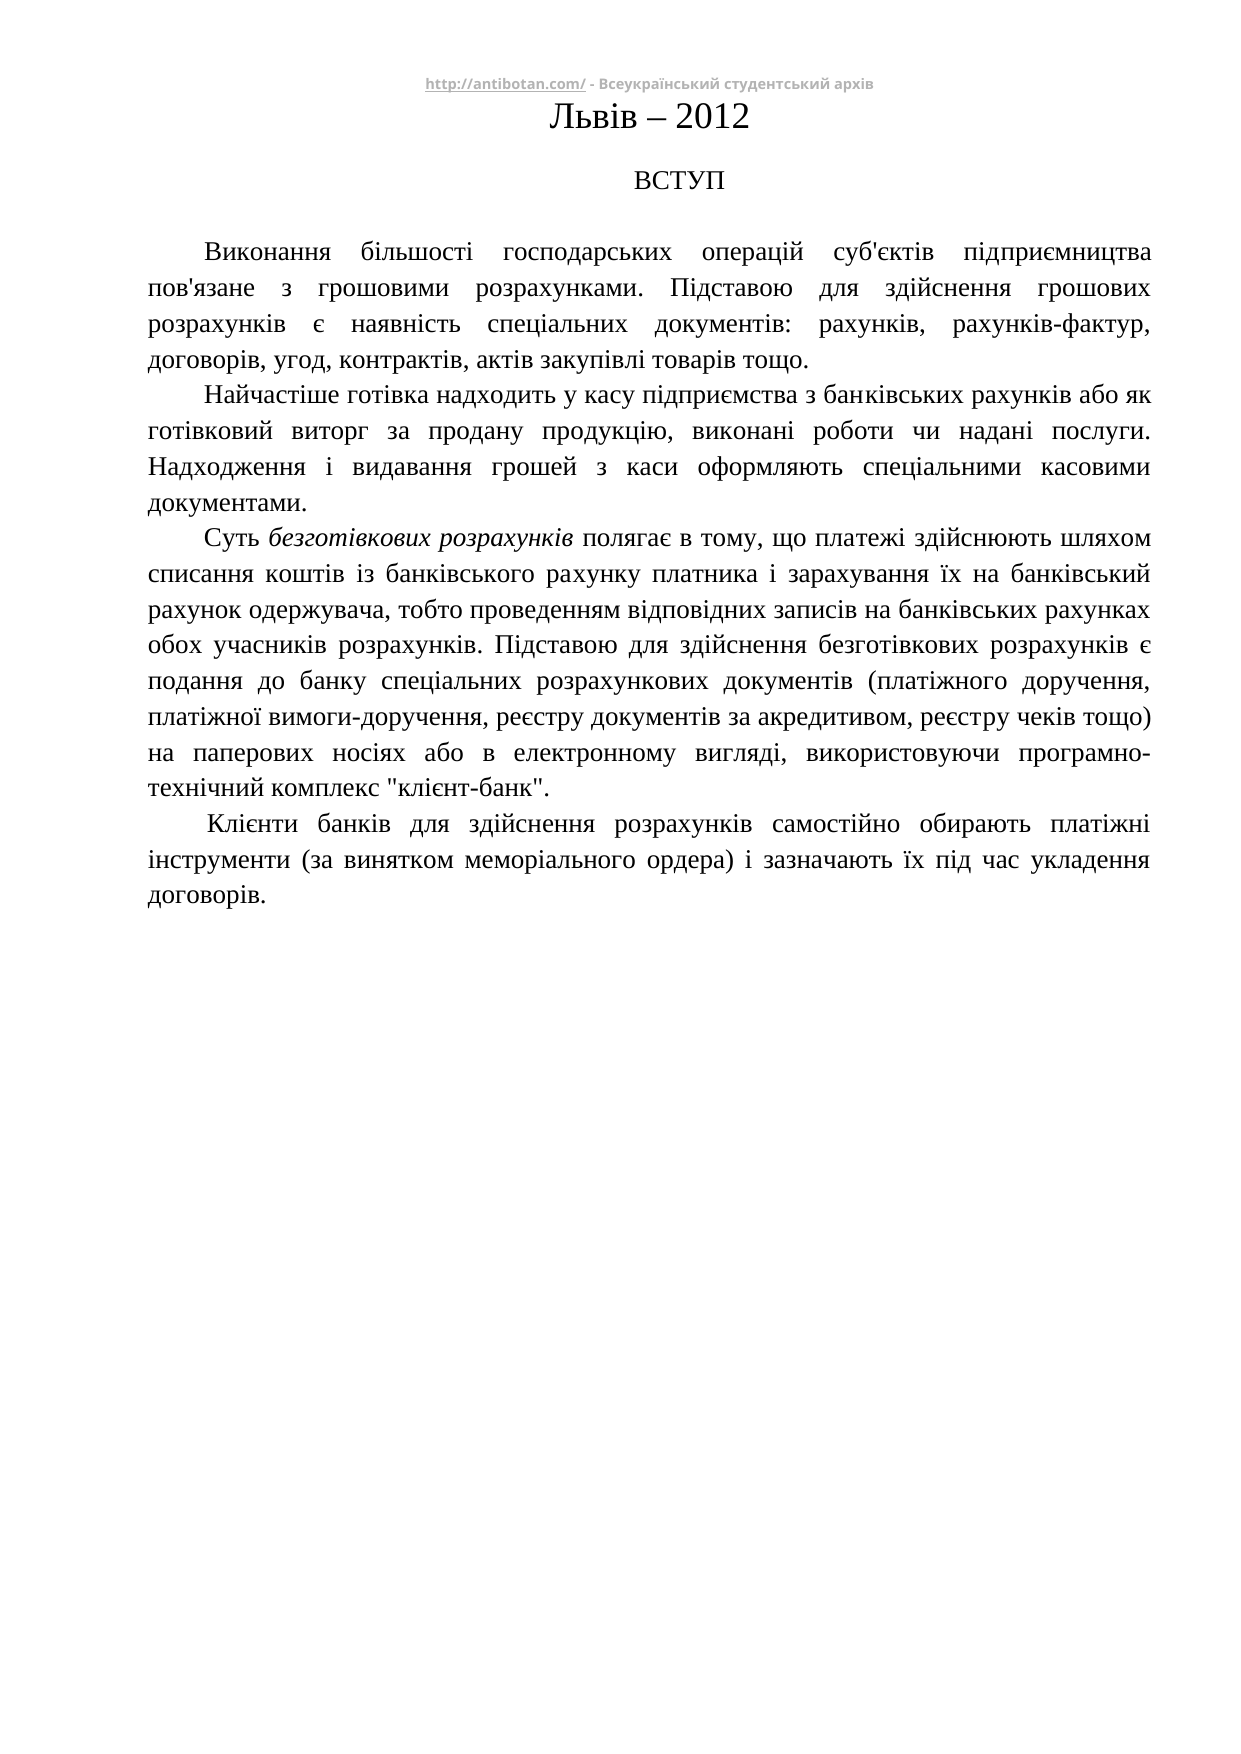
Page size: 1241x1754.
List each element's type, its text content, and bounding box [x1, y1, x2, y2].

text ВСТУП [148, 164, 1152, 195]
text Клієнти банків для здійснення розрахунків самостійно обирають платіжні інструменти (за винятком меморіального ордера) і зазначають їх під час укладення договорів. [148, 807, 1152, 910]
text Виконання більшості господарських операцій суб'єктів підприємництва пов'язане з грошовими розрахунками. Підставою для здійснення грошових розрахунків є наявність спеціальних документів: рахунків, рахунків-фактур, договорів, угод, контрактів, актів закупівлі товарів тощо. [148, 236, 1152, 374]
text Львів – 2012 [148, 94, 1152, 137]
text Суть безготівкових розрахунків полягає в тому, що платежі здійснюють шляхом списання коштів із банківського рахунку платника і зарахування їх на банківський рахунок одержувача, тобто проведенням відповідних записів на банківських рахунках обох учасників розрахунків. Підставою для здійснення безготівкових розрахунків є подання до банку спеціальних розрахункових документів (платіжного доручення, платіжної вимоги-доручення, реєстру документів за акредитивом, реєстру чеків тощо) на паперових носіях або в електронному вигляді, використовуючи програмно-технічний комплекс "клієнт-банк". [148, 521, 1152, 803]
text Найчастіше готівка надходить у касу підприємства з банківських рахунків або як готівковий виторг за продану продукцію, виконані роботи чи надані послуги. Надходження і видавання грошей з каси оформляють спеціальними касовими документами. [148, 378, 1152, 517]
